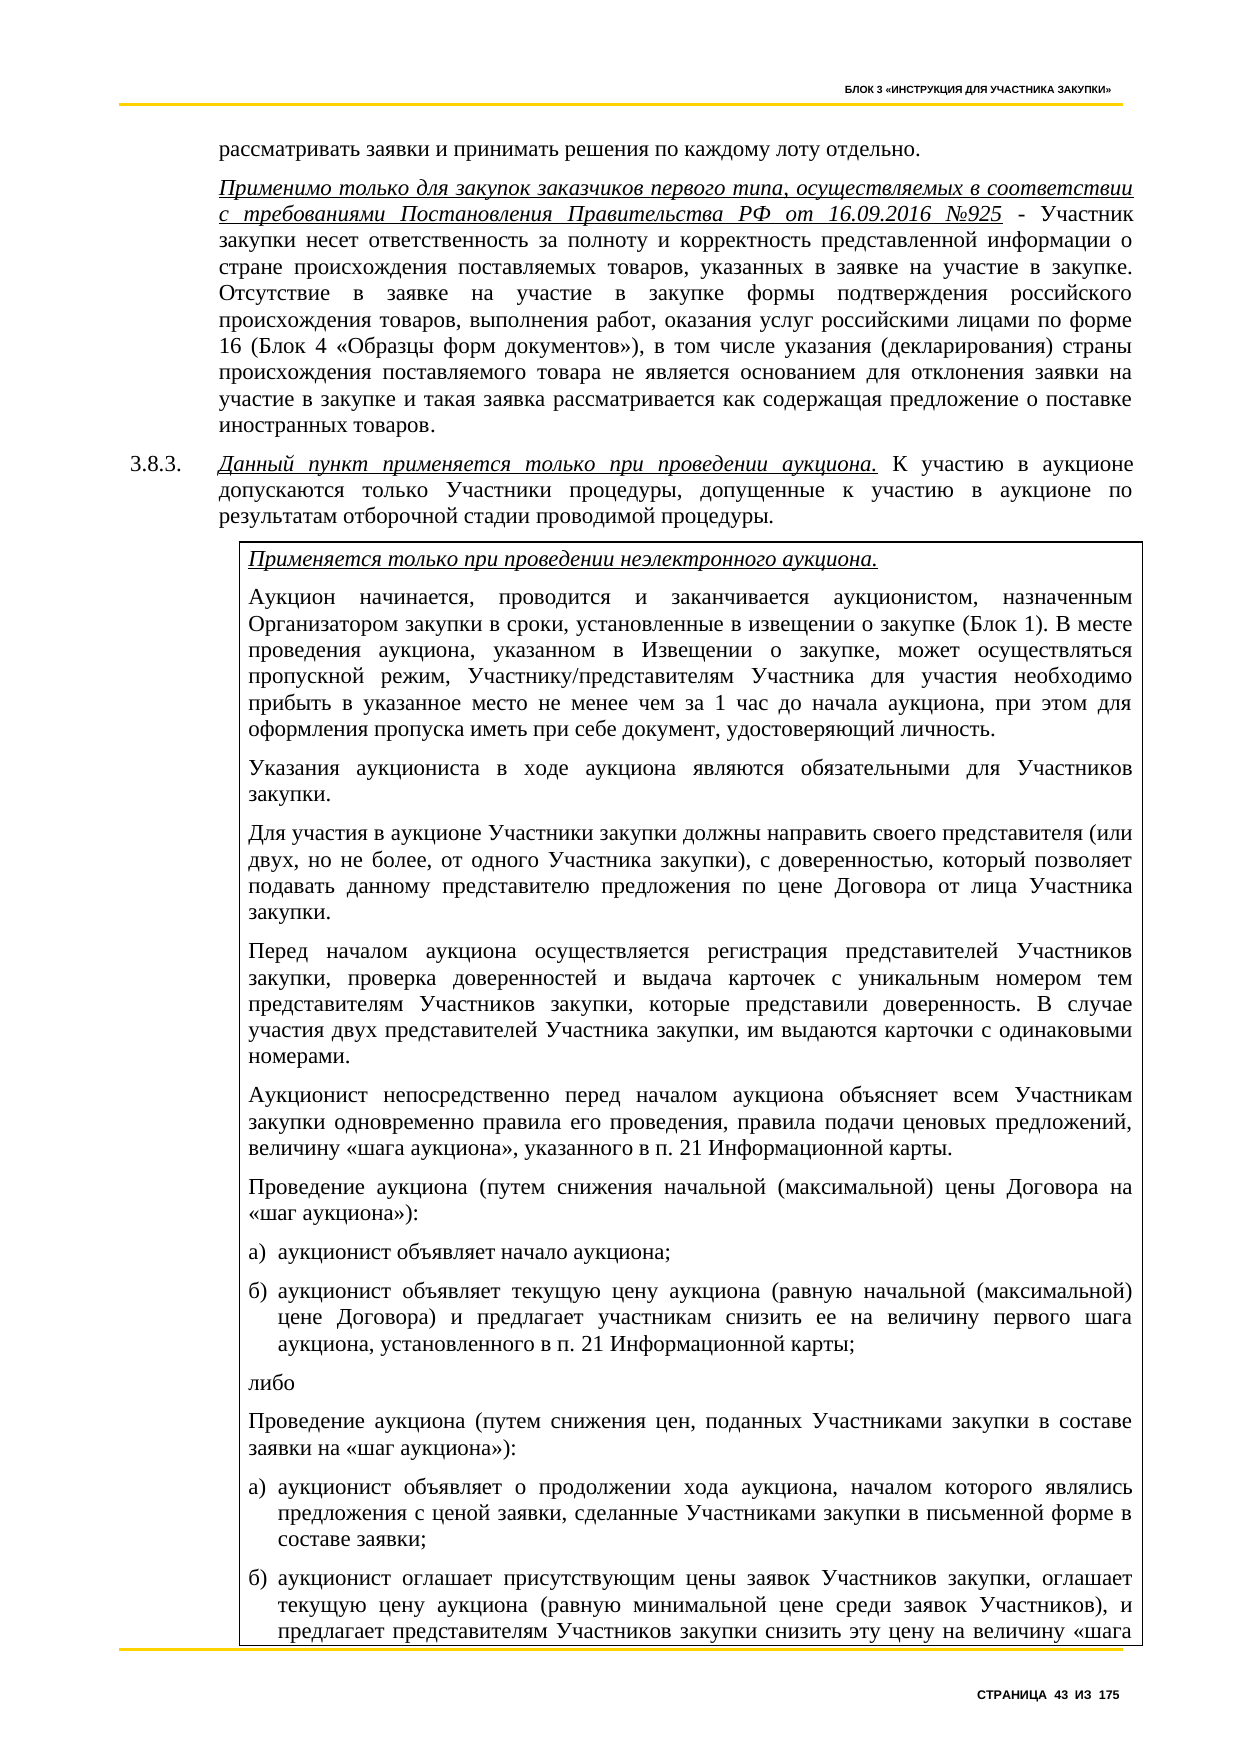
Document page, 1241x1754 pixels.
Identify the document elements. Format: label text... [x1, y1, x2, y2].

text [218, 135, 1134, 161]
text либо [240, 1366, 1142, 1395]
text Проведение аукциона (путем снижения начальной (максимальной) цены Договора на «шаг аукциона»): [240, 1170, 1142, 1226]
text Проведение аукциона (путем снижения цен, поданных Участниками закупки в составе заявки на «шаг аукциона»): [240, 1404, 1142, 1460]
text Аукционист непосредственно перед началом аукциона объясняет всем Участникам закупки одновременно правила его проведения, правила подачи ценовых предложений, величину «шага аукциона», указанного в п. 21 Информационной карты. [240, 1078, 1142, 1161]
text Данный пункт применяется только при проведении аукциона. К участию в аукционе допускаются только Участники процедуры, допущенные к участию в аукционе по результатам отборочной стадии проводимой процедуры. [130, 450, 1134, 529]
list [240, 1561, 1142, 1645]
list Применимо только для закупок заказчиков первого типа, осуществляемых в соответствии с требованиями Постановления Правительства РФ от 16.09.2016 №925 - Участник закупки несет ответственность за полноту и корректность представленной информации о стране происхождения поставляемых товаров, указанных в заявке на участие в закупке. Отсутствие в заявке на участие в закупке формы подтверждения российского происхождения товаров, выполнения работ, оказания услуг российскими лицами по форме 16 (Блок 4 «Образцы форм документов»), в том числе указания (декларирования) страны происхождения поставляемого товара не является основанием для отклонения заявки на участие в закупке и такая заявка рассматривается как содержащая предложение о поставке иностранных товаров. [218, 198, 1134, 437]
text Для участия в аукционе Участники закупки должны направить своего представителя (или двух, но не более, от одного Участника закупки), с доверенностью, который позволяет подавать данному представителю предложения по цене Договора от лица Участника закупки. [240, 816, 1142, 925]
list аукционист объявляет о продолжении хода аукциона, началом которого являлись предложения с ценой заявки, сделанные Участниками закупки в письменной форме в составе заявки; [240, 1469, 1142, 1552]
list аукционист объявляет начало аукциона; [240, 1235, 1142, 1264]
list Указания аукциониста в ходе аукциона являются обязательными для Участников закупки. [240, 751, 1142, 807]
list Аукцион начинается, проводится и заканчивается аукционистом, назначенным Организатором закупки в сроки, установленные в извещении о закупке (Блок 1). В месте проведения аукциона, указанном в Извещении о закупке, может осуществляться пропускной режим, Участнику/представителям Участника для участия необходимо прибыть в указанное место не менее чем за 1 час до начала аукциона, при этом для оформления пропуска иметь при себе документ, удостоверяющий личность. [240, 580, 1142, 742]
text Перед началом аукциона осуществляется регистрация представителей Участников закупки, проверка доверенностей и выдача карточек с уникальным номером тем представителям Участников закупки, которые представили доверенность. В случае участия двух представителей Участника закупки, им выдаются карточки с одинаковыми номерами. [240, 934, 1142, 1069]
list аукционист объявляет текущую цену аукциона (равную начальной (максимальной) цене Договора) и предлагает участникам снизить ее на величину первого шага аукциона, установленного в п. 21 Информационной карты; [240, 1274, 1142, 1356]
list Применяется только при проведении неэлектронного аукциона. [240, 543, 1142, 571]
